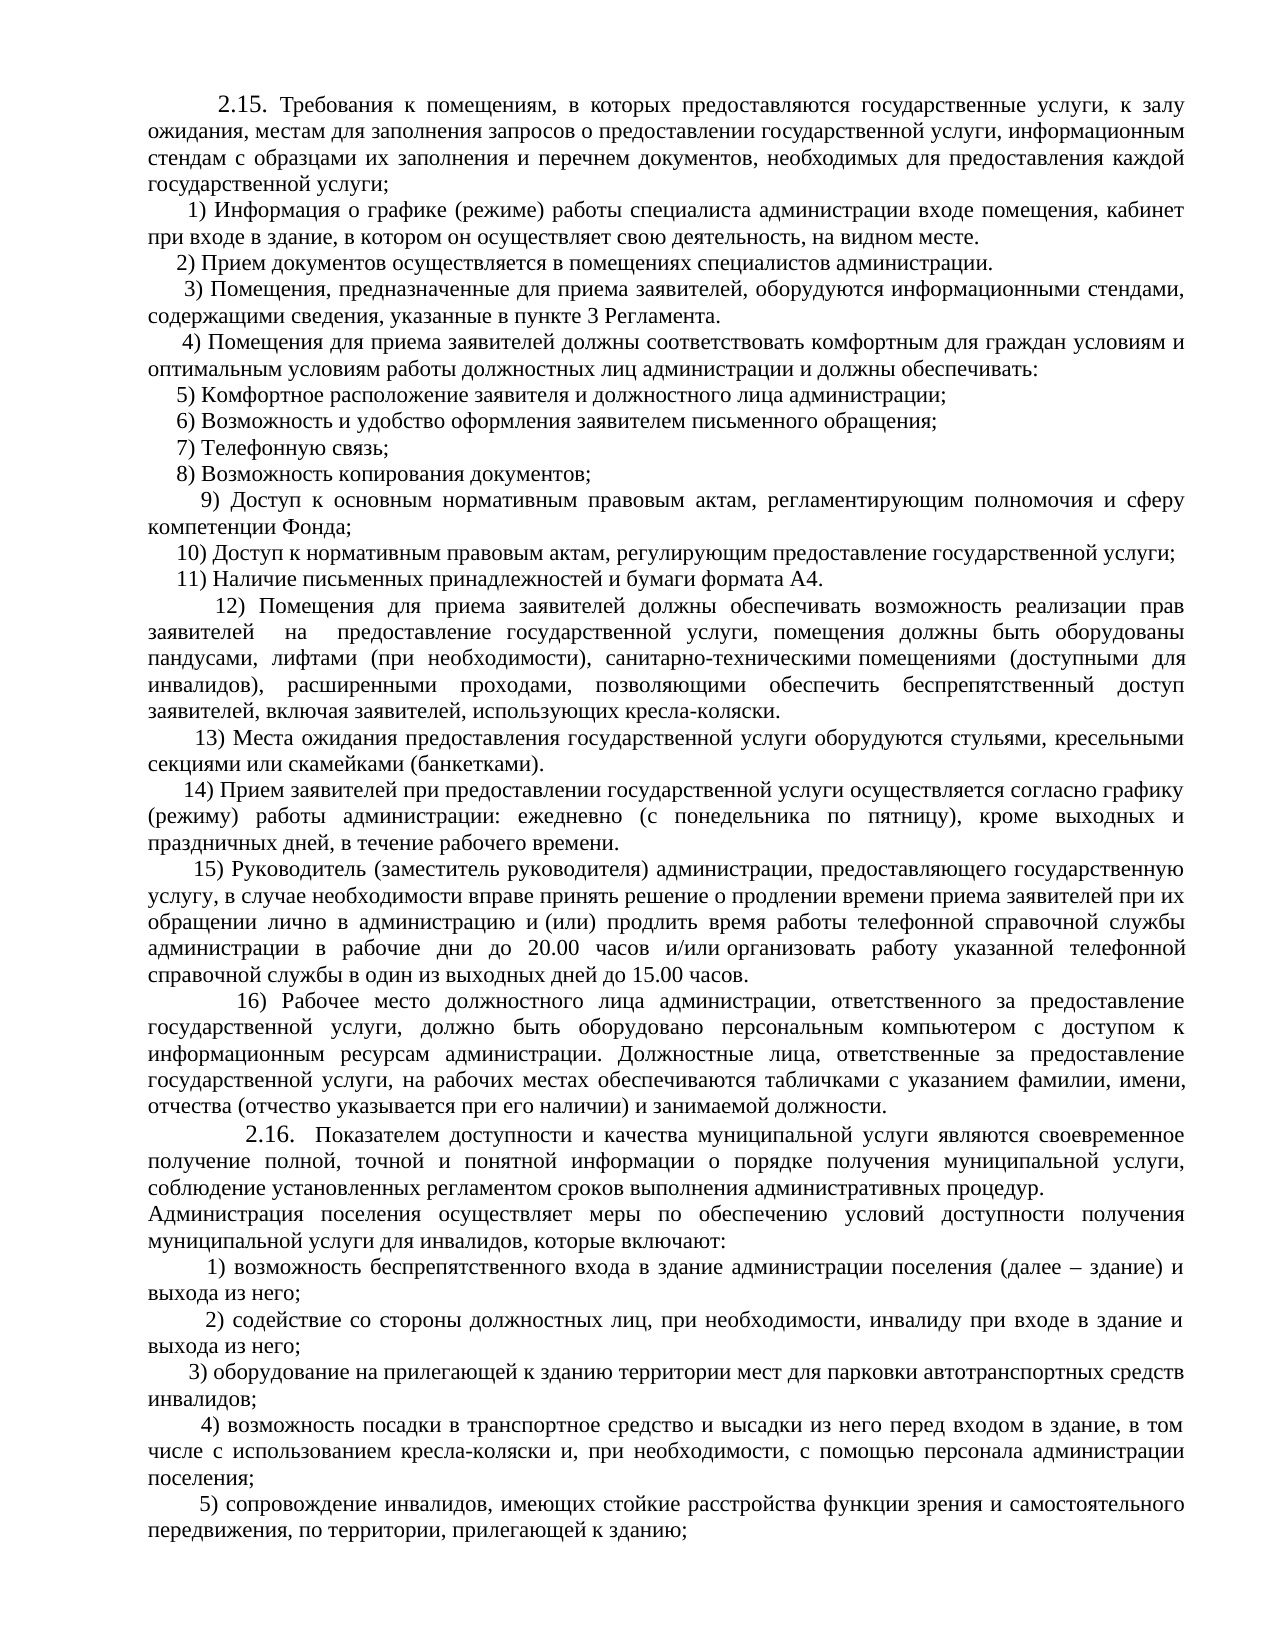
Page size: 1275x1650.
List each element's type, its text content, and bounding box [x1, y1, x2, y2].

text 14) Прием заявителей при предоставлении государственной услуги осуществляется согласно графику (режиму) работы администрации: ежедневно (с понедельника по пятницу), кроме выходных и праздничных дней, в течение рабочего времени. [148, 776, 1186, 855]
text 3) оборудование на прилегающей к зданию территории мест для парковки автотранспортных средств инвалидов; [148, 1358, 1186, 1411]
text 12) Помещения для приема заявителей должны обеспечивать возможность реализации прав заявителей на предоставление государственной услуги, помещения должны быть оборудованы пандусами, лифтами (при необходимости), санитарно-техническими помещениями (доступными для инвалидов), расширенными проходами, позволяющими обеспечить беспрепятственный доступ заявителей, включая заявителей, использующих кресла-коляски. [148, 592, 1186, 723]
text 11) Наличие письменных принадлежностей и бумаги формата A4. [148, 565, 1186, 592]
text Администрация поселения осуществляет меры по обеспечению условий доступности получения муниципальной услуги для инвалидов, которые включают: [148, 1200, 1186, 1253]
text 2) содействие со стороны должностных лиц, при необходимости, инвалиду при входе в здание и выхода из него; [148, 1306, 1186, 1358]
text 8) Возможность копирования документов; [148, 460, 1186, 486]
text 16) Рабочее место должностного лица администрации, ответственного за предоставление государственной услуги, должно быть оборудовано персональным компьютером с доступом к информационным ресурсам администрации. Должностные лица, ответственные за предоставление государственной услуги, на рабочих местах обеспечиваются табличками с указанием фамилии, имени, отчества (отчество указывается при его наличии) и занимаемой должности. [148, 987, 1186, 1119]
text 4) возможность посадки в транспортное средство и высадки из него перед входом в здание, в том числе с использованием кресла-коляски и, при необходимости, с помощью персонала администрации поселения; [148, 1411, 1186, 1490]
text 1) Информация о графике (режиме) работы специалиста администрации входе помещения, кабинет при входе в здание, в котором он осуществляет свою деятельность, на видном месте. [148, 196, 1186, 249]
text 4) Помещения для приема заявителей должны соответствовать комфортным для граждан условиям и оптимальным условиям работы должностных лиц администрации и должны обеспечивать: [148, 328, 1186, 381]
text 7) Телефонную связь; [148, 434, 1186, 460]
text 3) Помещения, предназначенные для приема заявителей, оборудуются информационными стендами, содержащими сведения, указанные в пункте 3 Регламента. [148, 276, 1186, 328]
text 10) Доступ к нормативным правовым актам, регулирующим предоставление государственной услуги; [148, 539, 1186, 565]
text 5) сопровождение инвалидов, имеющих стойкие расстройства функции зрения и самостоятельного передвижения, по территории, прилегающей к зданию; [148, 1490, 1186, 1543]
text 9) Доступ к основным нормативным правовым актам, регламентирующим полномочия и сферу компетенции Фонда; [148, 486, 1186, 539]
text 5) Комфортное расположение заявителя и должностного лица администрации; [148, 381, 1186, 407]
text 13) Места ожидания предоставления государственной услуги оборудуются стульями, кресельными секциями или скамейками (банкетками). [148, 723, 1186, 776]
text 15) Руководитель (заместитель руководителя) администрации, предоставляющего государственную услугу, в случае необходимости вправе принять решение о продлении времени приема заявителей при их обращении лично в администрацию и (или) продлить время работы телефонной справочной службы администрации в рабочие дни до 20.00 часов и/или организовать работу указанной телефонной справочной службы в один из выходных дней до 15.00 часов. [148, 855, 1186, 987]
text 2.16. Показателем доступности и качества муниципальной услуги являются своевременное получение полной, точной и понятной информации о порядке получения муниципальной услуги, соблюдение установленных регламентом сроков выполнения административных процедур. [148, 1119, 1186, 1200]
text 2) Прием документов осуществляется в помещениях специалистов администрации. [148, 249, 1186, 276]
text 2.15. Требования к помещениям, в которых предоставляются государственные услуги, к залу ожидания, местам для заполнения запросов о предоставлении государственной услуги, информационным стендам с образцами их заполнения и перечнем документов, необходимых для предоставления каждой государственной услуги; [148, 89, 1186, 196]
text 1) возможность беспрепятственного входа в здание администрации поселения (далее – здание) и выхода из него; [148, 1253, 1186, 1306]
text 6) Возможность и удобство оформления заявителем письменного обращения; [148, 407, 1186, 434]
